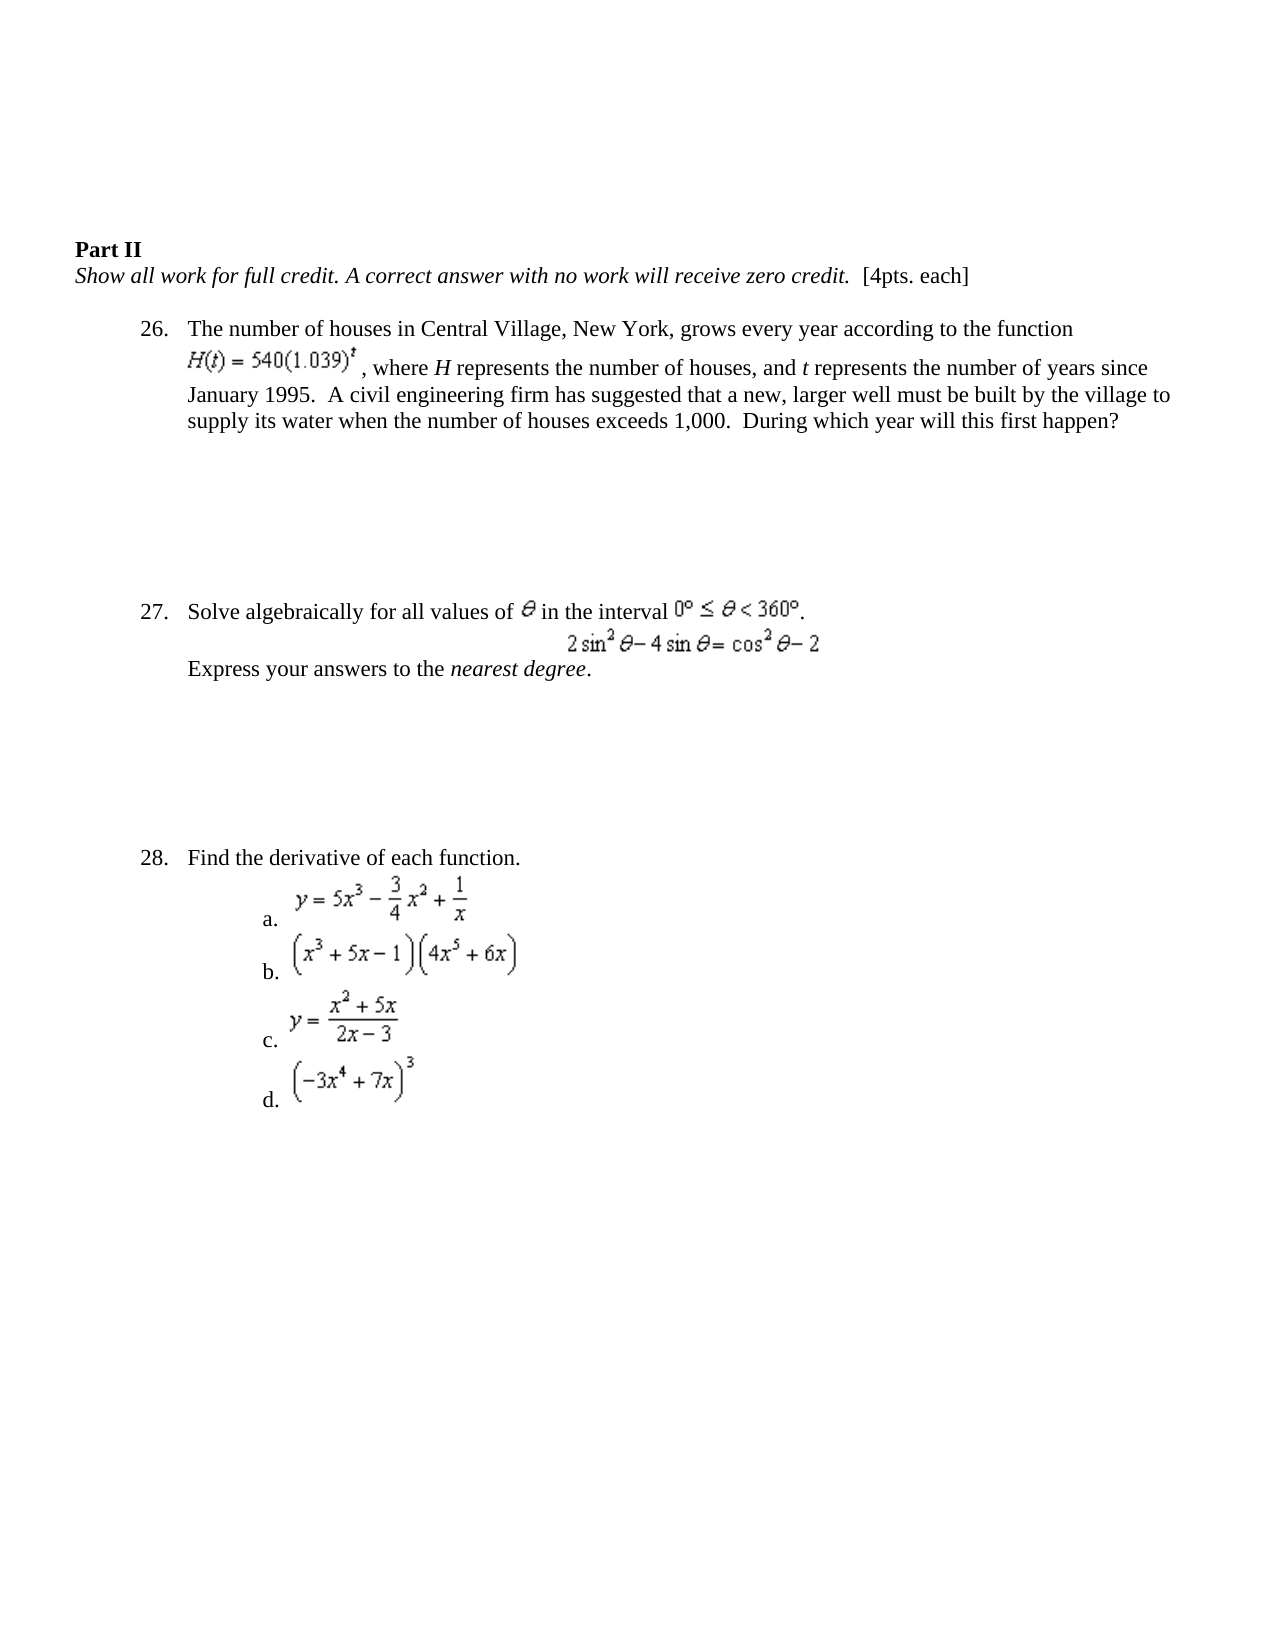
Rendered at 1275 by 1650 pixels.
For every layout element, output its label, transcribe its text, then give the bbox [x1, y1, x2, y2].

text c. [187, 984, 1200, 1052]
text Part II [75, 236, 1200, 263]
text d. [187, 1052, 1200, 1112]
text 28. Find the derivative of each function. [75, 844, 1200, 870]
text 26. The number of houses in Central Village, New York, grows every year according to the function , where H represents the number of houses, and t represents the number of years since January 1995. A civil engineering firm has suggested that a new, larger well must be built by the village to supply its water when the number of houses exceeds 1,000. During which year will this first happen? [75, 315, 1200, 433]
picture [291, 931, 519, 980]
picture [187, 341, 361, 376]
text b. [187, 931, 1200, 984]
picture [567, 624, 820, 655]
text Show all work for full credit. A correct answer with no work will receive zero credit. [4pts. each] [75, 263, 1200, 289]
picture [674, 596, 800, 620]
picture [289, 984, 403, 1048]
picture [291, 1052, 417, 1107]
text 27. Solve algebraically for all values of in the interval . [75, 596, 1200, 625]
picture [519, 596, 536, 620]
picture [295, 870, 472, 927]
text a. [187, 870, 1200, 931]
text Express your answers to the nearest degree. [187, 655, 1200, 681]
